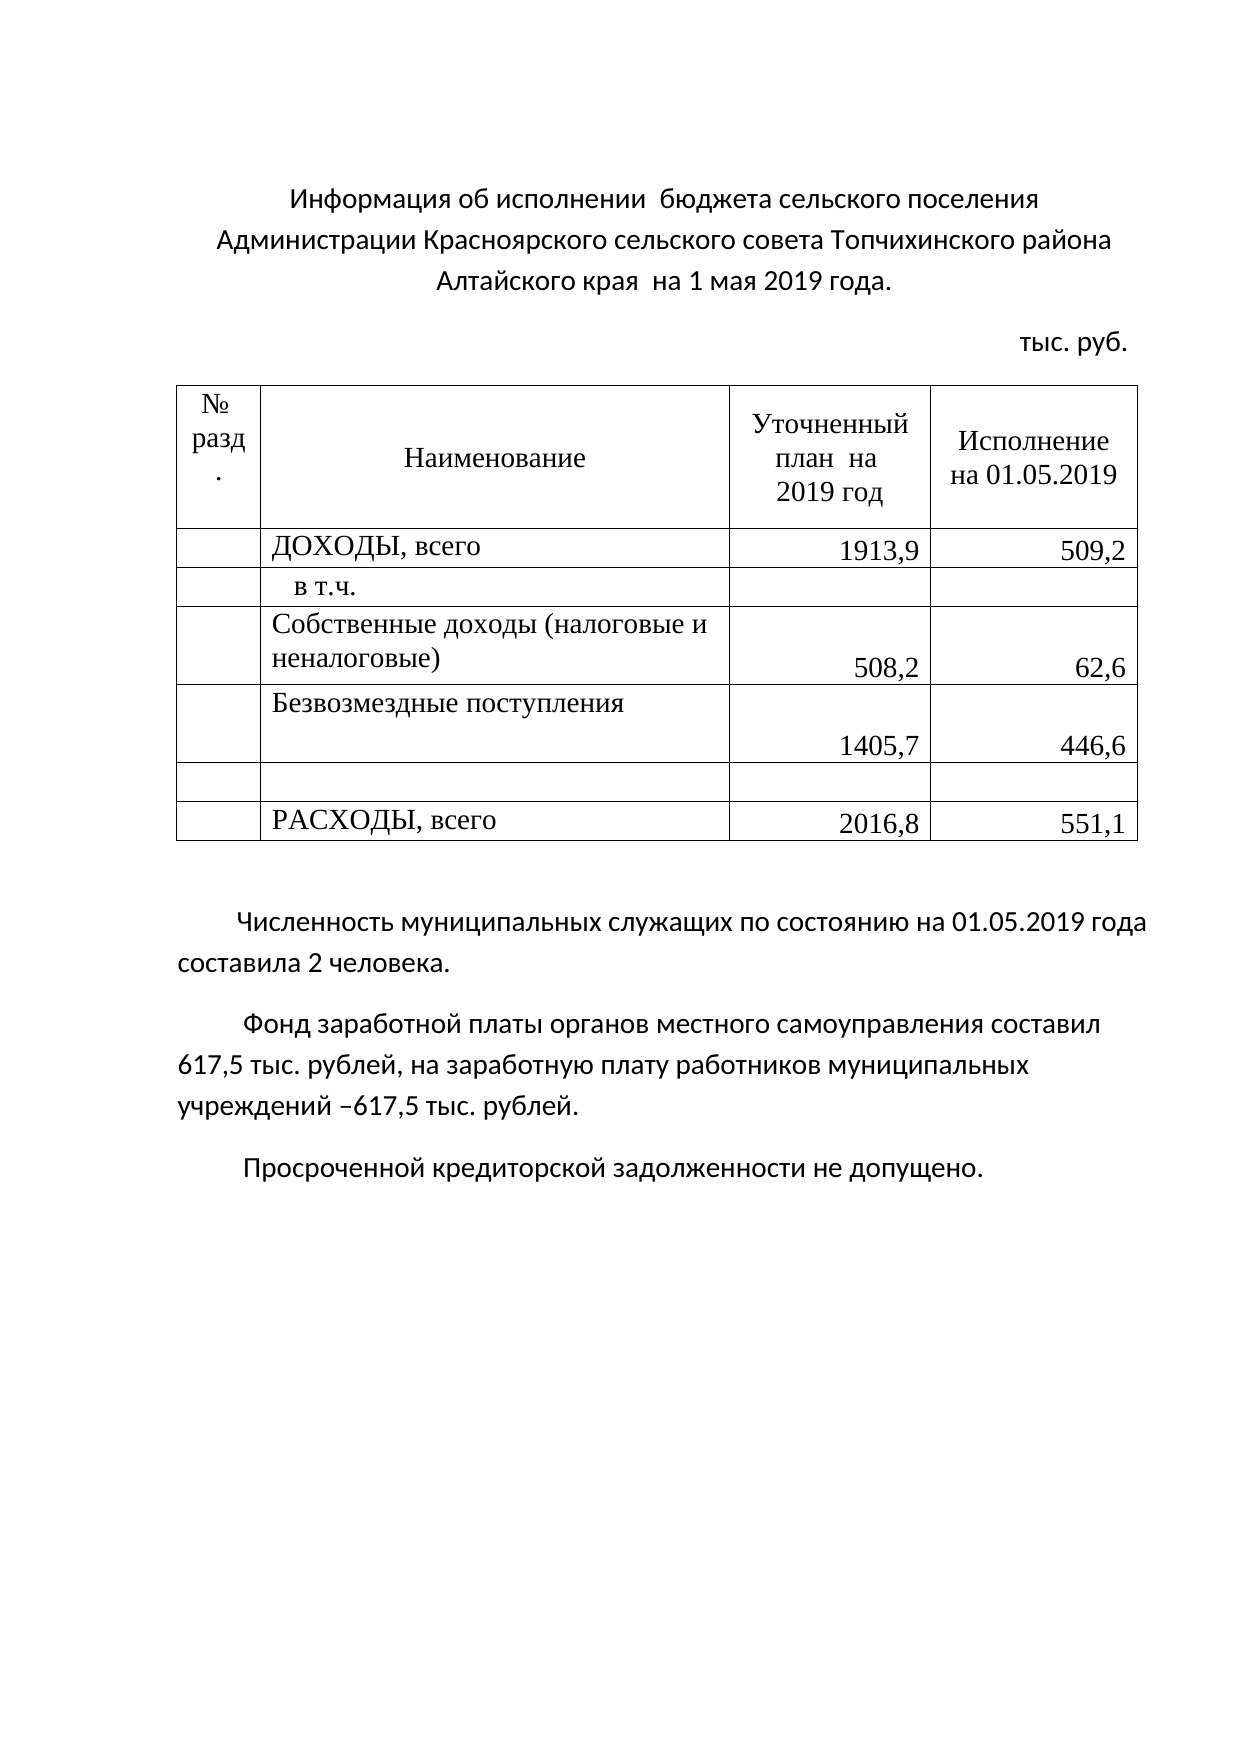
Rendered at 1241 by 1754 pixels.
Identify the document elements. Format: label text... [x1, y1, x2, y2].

table_cell [730, 763, 930, 801]
table_cell РАСХОДЫ, всего [261, 802, 729, 840]
table_header Наименование [261, 386, 729, 527]
table_cell [177, 568, 260, 606]
table_cell [261, 763, 729, 801]
table_cell [177, 763, 260, 801]
text Численность муниципальных служащих по состоянию на 01.05.2019 года составила 2 человека. [177, 903, 1152, 979]
table_cell 509,2 [931, 529, 1137, 567]
table_cell ДОХОДЫ, всего [261, 529, 729, 567]
table_cell 551,1 [931, 802, 1137, 840]
table_cell 1913,9 [730, 529, 930, 567]
table_cell 1405,7 [730, 685, 930, 762]
table_header Исполнение на 01.05.2019 [931, 386, 1137, 527]
table_cell [177, 802, 260, 840]
text Информация об исполнении бюджета сельского поселения Администрации Красноярского сельского совета Топчихинского района Алтайского края на 1 мая 2019 года. [177, 180, 1152, 297]
table_cell 508,2 [730, 607, 930, 684]
table_cell [730, 568, 930, 606]
table_header Уточненный план на 2019 год [730, 386, 930, 527]
table_cell в т.ч. [261, 568, 729, 606]
text тыс. руб. [177, 323, 1152, 359]
table_cell [177, 685, 260, 762]
table_cell [931, 568, 1137, 606]
table_cell 62,6 [931, 607, 1137, 684]
table_cell [931, 763, 1137, 801]
text Фонд заработной платы органов местного самоуправления составил 617,5 тыс. рублей, на заработную плату работников муниципальных учреждений –617,5 тыс. рублей. [177, 1006, 1152, 1123]
table_cell 2016,8 [730, 802, 930, 840]
table_header № разд. [177, 386, 260, 527]
table_cell Собственные доходы (налоговые и неналоговые) [261, 607, 729, 684]
table_cell Безвозмездные поступления [261, 685, 729, 762]
table_cell 446,6 [931, 685, 1137, 762]
table_cell [177, 529, 260, 567]
text Просроченной кредиторской задолженности не допущено. [177, 1149, 1152, 1185]
table_cell [177, 607, 260, 684]
